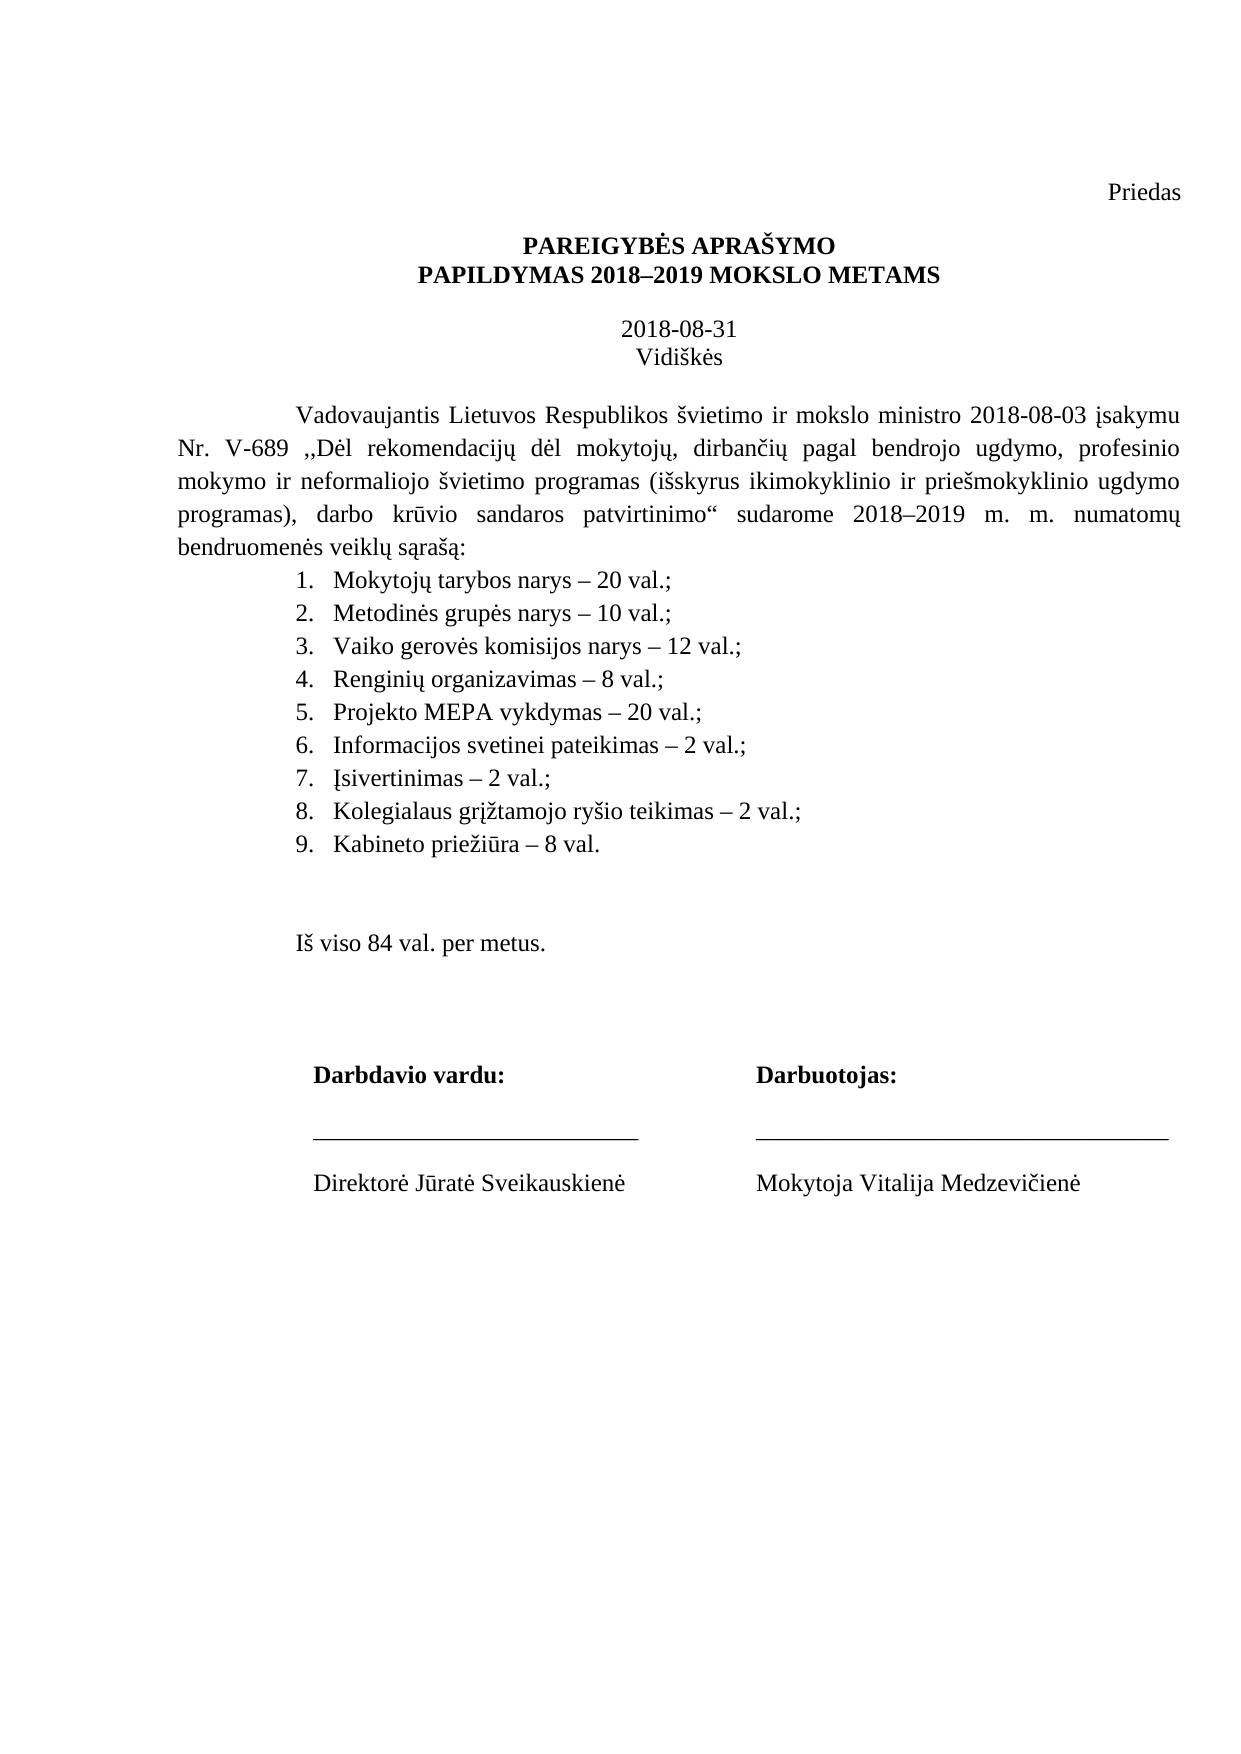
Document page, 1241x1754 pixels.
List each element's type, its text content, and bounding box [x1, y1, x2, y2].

list Mokytojų tarybos narys – 20 val.; [295, 565, 1181, 594]
text PAREIGYBĖS APRAŠYMO [177, 231, 1181, 260]
list Įsivertinimas – 2 val.; [295, 763, 1181, 792]
list Kolegialaus grįžtamojo ryšio teikimas – 2 val.; [295, 796, 1181, 825]
text 2018-08-31 [177, 314, 1181, 342]
table_header Darbdavio vardu: __________________________ Direktorė Jūratė Sveikauskienė [295, 1060, 738, 1221]
list Projekto MEPA vykdymas – 20 val.; [295, 697, 1181, 726]
text Vadovaujantis Lietuvos Respublikos švietimo ir mokslo ministro 2018-08-03 įsakymu Nr. V-689 ,,Dėl rekomendacijų dėl mokytojų, dirbančių pagal bendrojo ugdymo, profesinio mokymo ir neformaliojo švietimo programas (išskyrus ikimokyklinio ir priešmokyklinio ugdymo programas), darbo krūvio sandaros patvirtinimo“ sudarome 2018–2019 m. m. numatomų bendruomenės veiklų sąrašą: [177, 400, 1181, 561]
text Iš viso 84 val. per metus. [177, 928, 1181, 957]
text PAPILDYMAS 2018–2019 MOKSLO METAMS [177, 260, 1181, 288]
list Informacijos svetinei pateikimas – 2 val.; [295, 730, 1181, 759]
list Metodinės grupės narys – 10 val.; [295, 598, 1181, 627]
list Kabineto priežiūra – 8 val. [295, 829, 1181, 858]
text Vidiškės [177, 342, 1181, 371]
list Renginių organizavimas – 8 val.; [295, 664, 1181, 693]
table_header Darbuotojas: _________________________________ Mokytoja Vitalija Medzevičienė [738, 1060, 1195, 1221]
text Priedas [177, 177, 1181, 206]
list Vaiko gerovės komisijos narys – 12 val.; [295, 631, 1181, 660]
